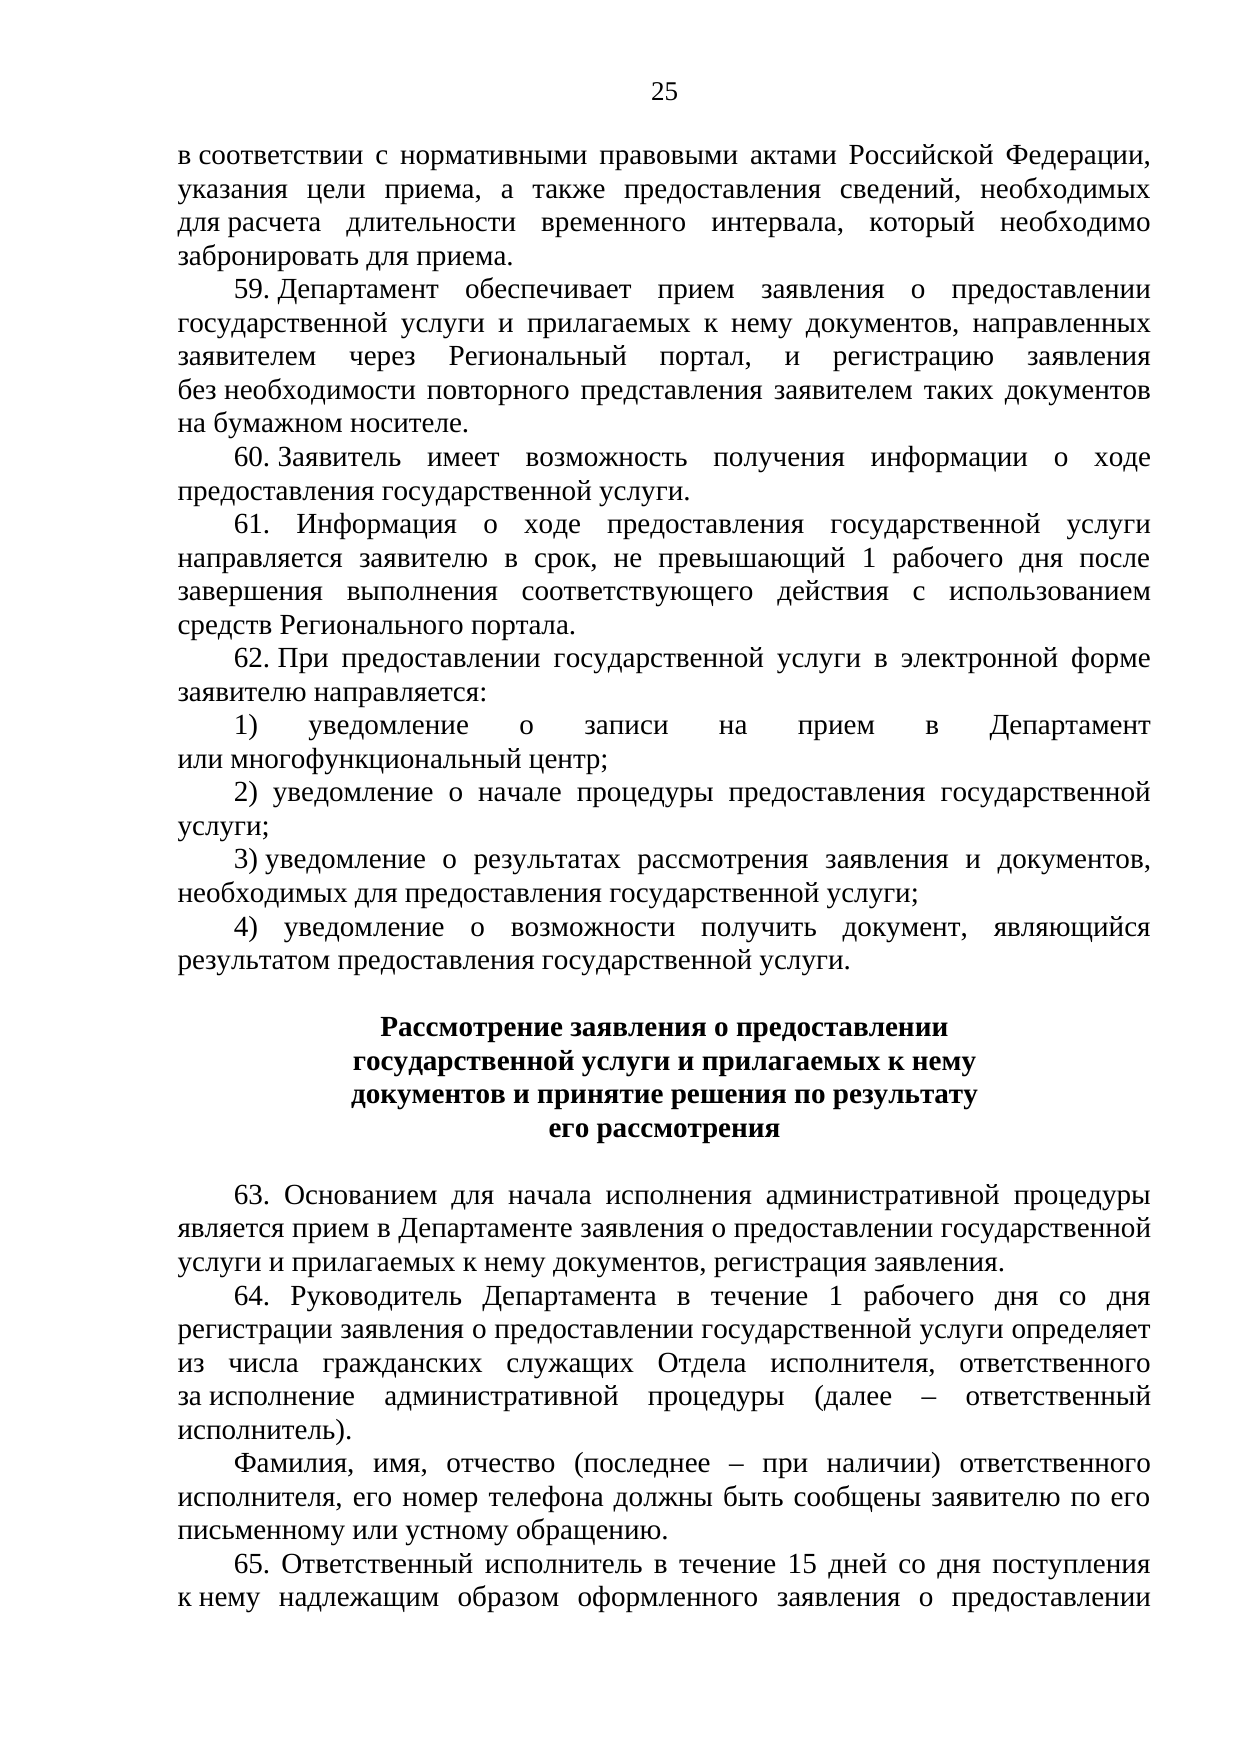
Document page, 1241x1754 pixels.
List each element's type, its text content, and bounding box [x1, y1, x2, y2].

title документов и принятие решения по результату [177, 1076, 1152, 1110]
text 3) уведомление о результатах рассмотрения заявления и документов, необходимых для предоставления государственной услуги; [177, 842, 1152, 909]
text 64. Руководитель Департамента в течение 1 рабочего дня со дня регистрации заявления о предоставлении государственной услуги определяет из числа гражданских служащих Отдела исполнителя, ответственного за исполнение административной процедуры (далее – ответственный исполнитель). [177, 1278, 1152, 1445]
text 59. Департамент обеспечивает прием заявления о предоставлении государственной услуги и прилагаемых к нему документов, направленных заявителем через Региональный портал, и регистрацию заявления без необходимости повторного представления заявителем таких документов на бумажном носителе. [177, 271, 1152, 439]
text 60. Заявитель имеет возможность получения информации о ходе предоставления государственной услуги. [177, 439, 1152, 506]
text 62. При предоставлении государственной услуги в электронной форме заявителю направляется: [177, 640, 1152, 707]
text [177, 137, 1152, 271]
title государственной услуги и прилагаемых к нему [177, 1043, 1152, 1076]
title Рассмотрение заявления о предоставлении [177, 1009, 1152, 1043]
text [177, 1546, 1152, 1613]
text 61. Информация о ходе предоставления государственной услуги направляется заявителю в срок, не превышающий 1 рабочего дня после завершения выполнения соответствующего действия с использованием средств Регионального портала. [177, 506, 1152, 640]
text Фамилия, имя, отчество (последнее – при наличии) ответственного исполнителя, его номер телефона должны быть сообщены заявителю по его письменному или устному обращению. [177, 1445, 1152, 1546]
text 2) уведомление о начале процедуры предоставления государственной услуги; [177, 774, 1152, 842]
title его рассмотрения [177, 1110, 1152, 1143]
text 1) уведомление о записи на прием в Департамент или многофункциональный центр; [177, 707, 1152, 774]
text 63. Основанием для начала исполнения административной процедуры является прием в Департаменте заявления о предоставлении государственной услуги и прилагаемых к нему документов, регистрация заявления. [177, 1177, 1152, 1278]
text 4) уведомление о возможности получить документ, являющийся результатом предоставления государственной услуги. [177, 909, 1152, 976]
